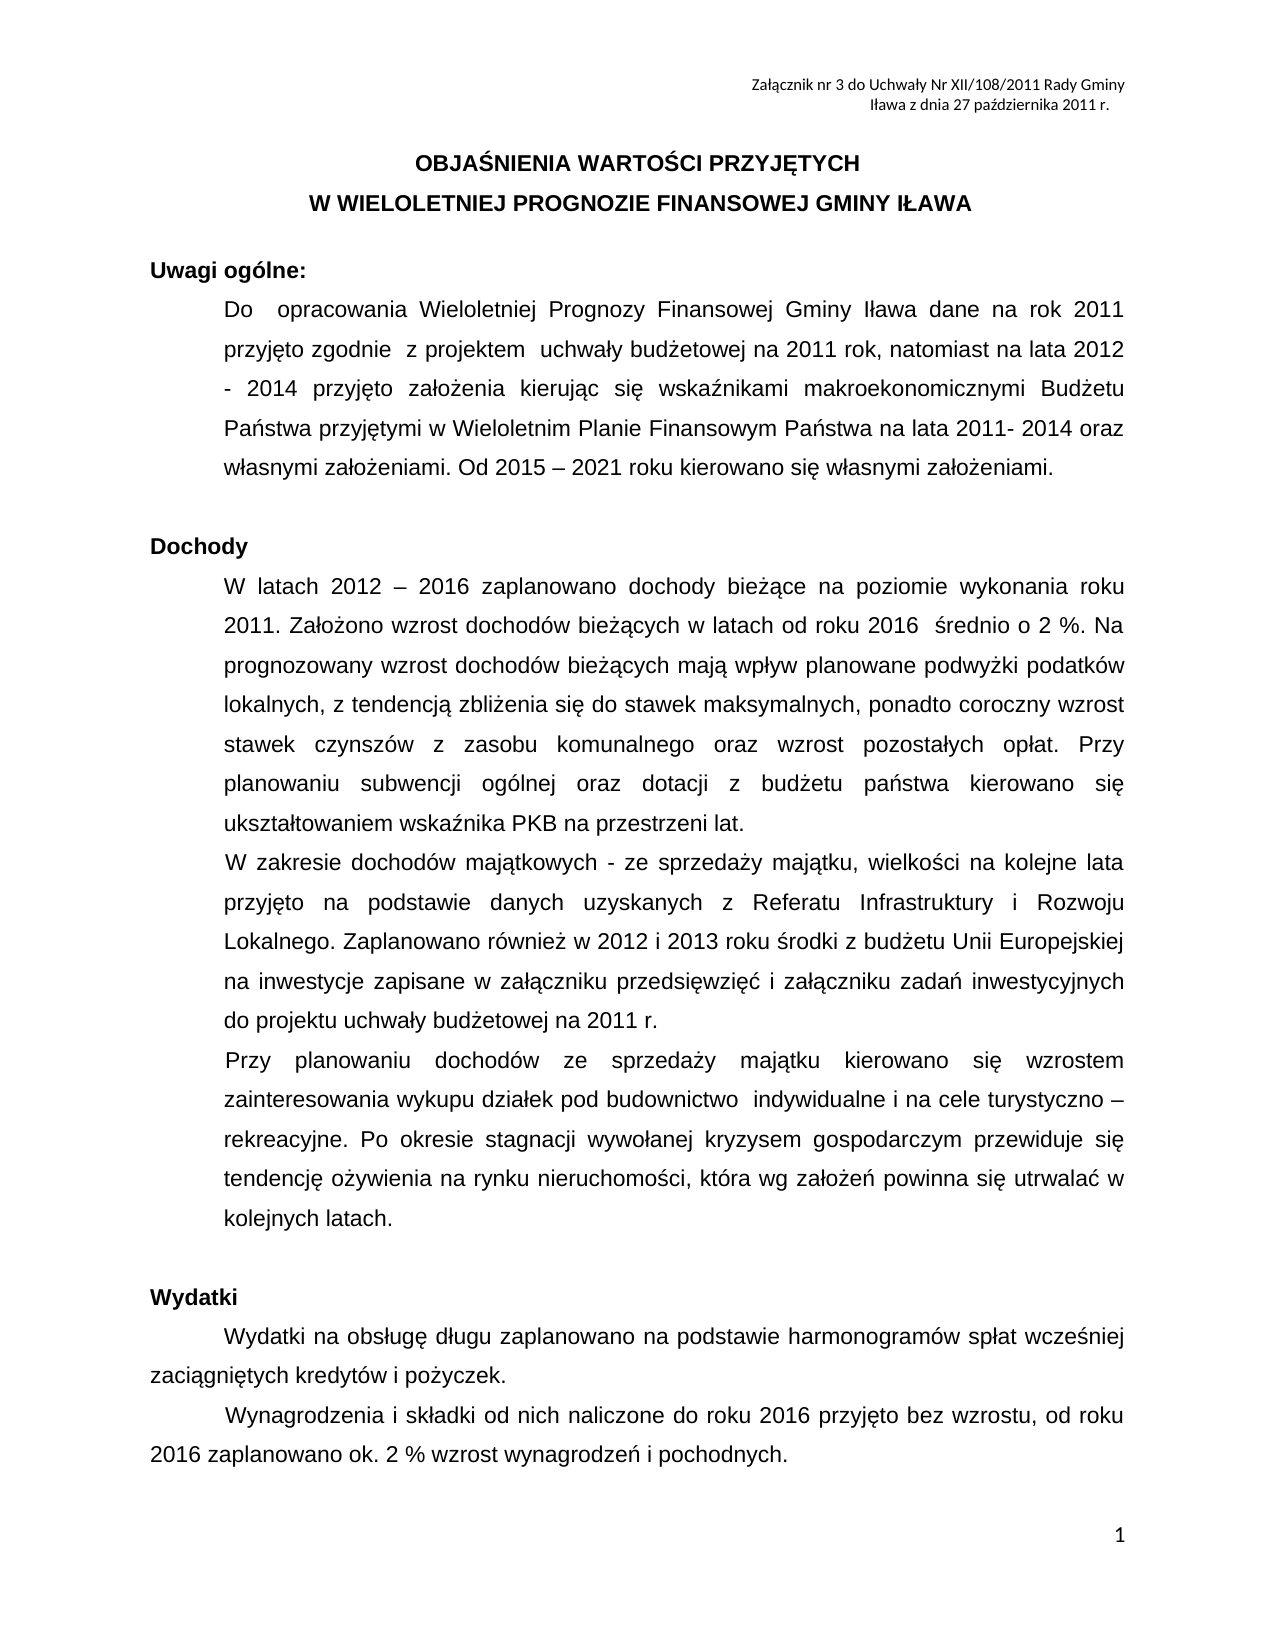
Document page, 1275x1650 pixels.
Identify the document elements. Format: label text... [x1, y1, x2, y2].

text OBJAŚNIENIA WARTOŚCI PRZYJĘTYCH [150, 150, 1125, 176]
text Wydatki [150, 1283, 1125, 1310]
text Wynagrodzenia i składki od nich naliczone do roku 2016 przyjęto bez wzrostu, od roku 2016 zaplanowano ok. 2 % wzrost wynagrodzeń i pochodnych. [150, 1402, 1125, 1468]
text W WIELOLETNIEJ PROGNOZIE FINANSOWEJ GMINY IŁAWA [150, 189, 1125, 216]
text Uwagi ogólne: [150, 257, 1125, 283]
text W latach 2012 – 2016 zaplanowano dochody bieżące na poziomie wykonania roku 2011. Założono wzrost dochodów bieżących w latach od roku 2016 średnio o 2 %. Na prognozowany wzrost dochodów bieżących mają wpływ planowane podwyżki podatków lokalnych, z tendencją zbliżenia się do stawek maksymalnych, ponadto coroczny wzrost stawek czynszów z zasobu komunalnego oraz wzrost pozostałych opłat. Przy planowaniu subwencji ogólnej oraz dotacji z budżetu państwa kierowano się ukształtowaniem wskaźnika PKB na przestrzeni lat. [224, 573, 1125, 836]
text W zakresie dochodów majątkowych - ze sprzedaży majątku, wielkości na kolejne lata przyjęto na podstawie danych uzyskanych z Referatu Infrastruktury i Rozwoju Lokalnego. Zaplanowano również w 2012 i 2013 roku środki z budżetu Unii Europejskiej na inwestycje zapisane w załączniku przedsięwzięć i załączniku zadań inwestycyjnych do projektu uchwały budżetowej na 2011 r. [224, 849, 1125, 1033]
text Wydatki na obsługę długu zaplanowano na podstawie harmonogramów spłat wcześniej zaciągniętych kredytów i pożyczek. [150, 1323, 1125, 1389]
text Dochody [150, 533, 1125, 560]
text Przy planowaniu dochodów ze sprzedaży majątku kierowano się wzrostem zainteresowania wykupu działek pod budownictwo indywidualne i na cele turystyczno – rekreacyjne. Po okresie stagnacji wywołanej kryzysem gospodarczym przewiduje się tendencję ożywienia na rynku nieruchomości, która wg założeń powinna się utrwalać w kolejnych latach. [224, 1047, 1125, 1231]
text Do opracowania Wieloletniej Prognozy Finansowej Gminy Iława dane na rok 2011 przyjęto zgodnie z projektem uchwały budżetowej na 2011 rok, natomiast na lata 2012 - 2014 przyjęto założenia kierując się wskaźnikami makroekonomicznymi Budżetu Państwa przyjętymi w Wieloletnim Planie Finansowym Państwa na lata 2011- 2014 oraz własnymi założeniami. Od 2015 – 2021 roku kierowano się własnymi założeniami. [224, 296, 1125, 481]
